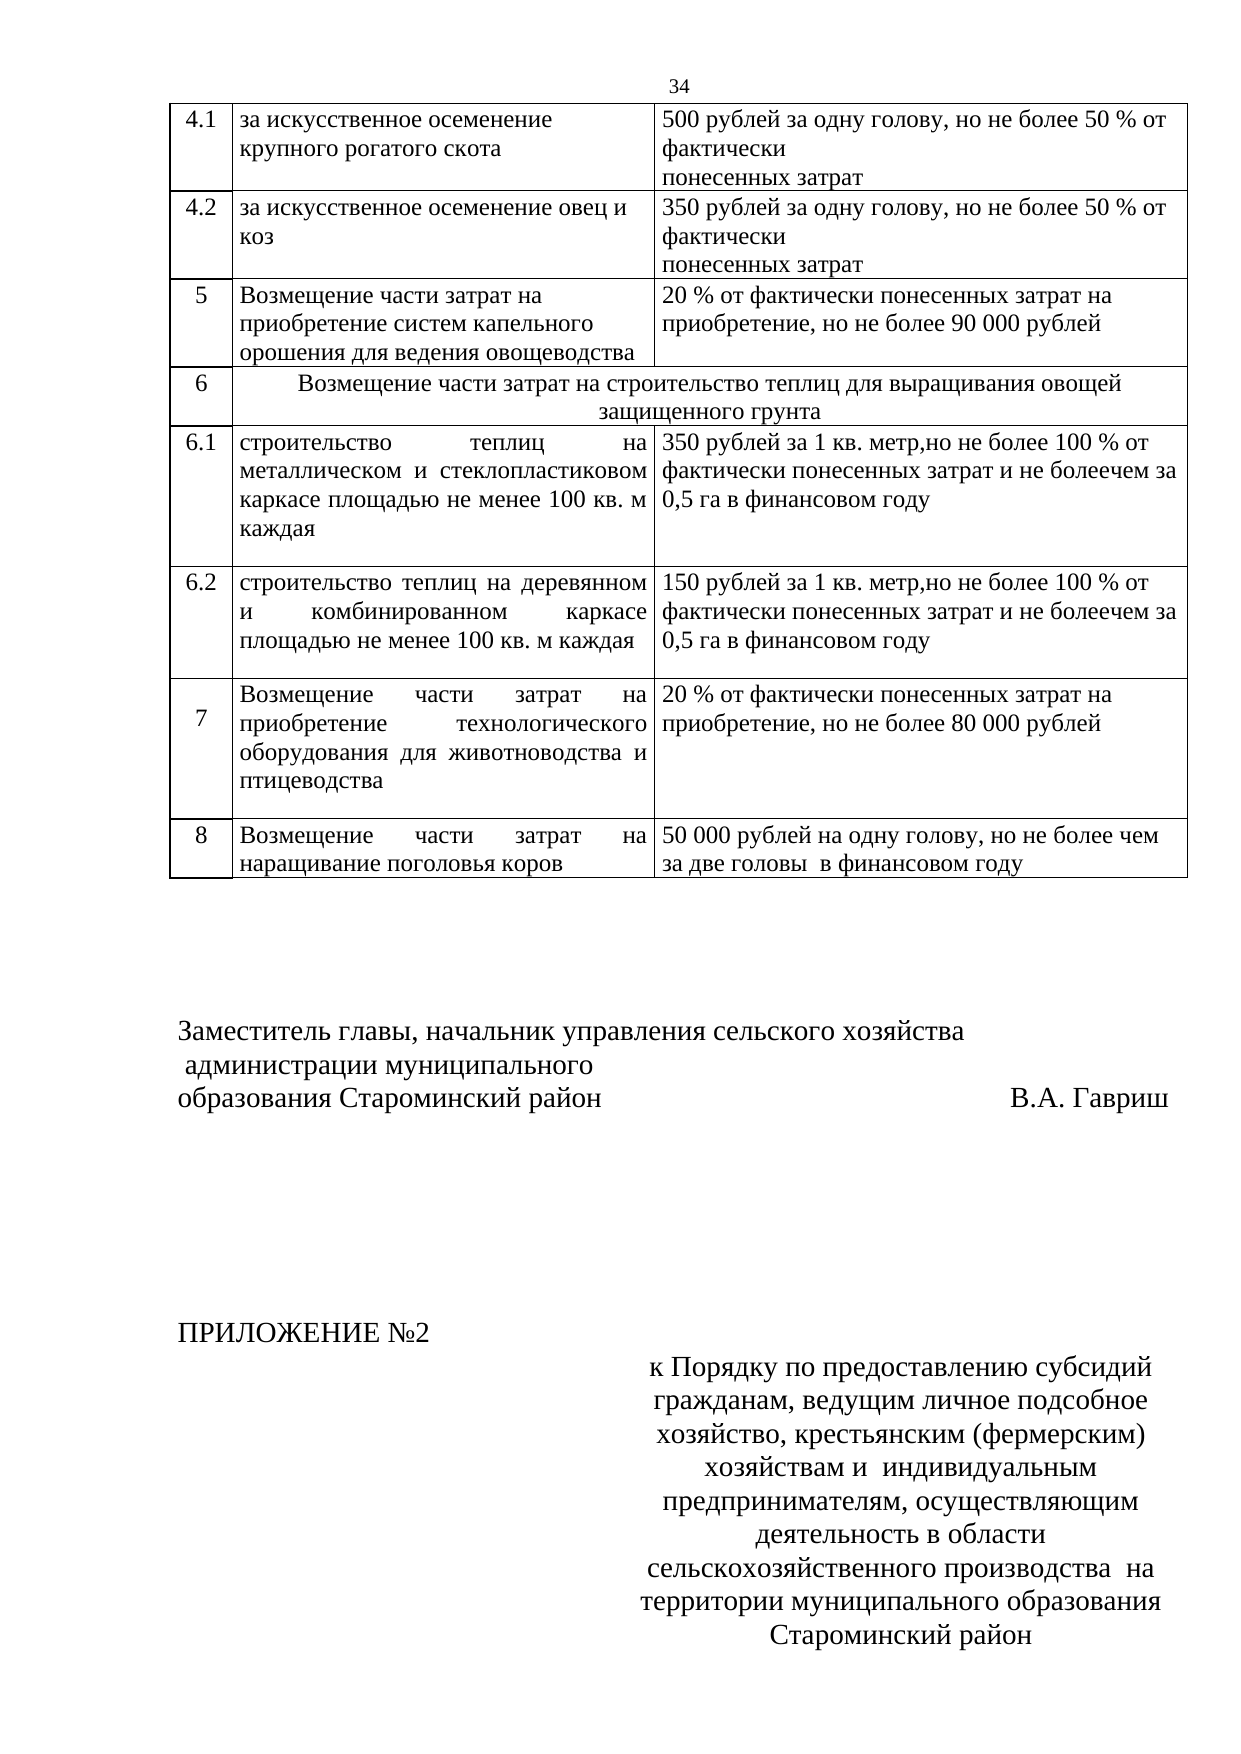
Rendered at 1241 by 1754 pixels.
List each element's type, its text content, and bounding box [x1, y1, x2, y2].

table_cell 6 [171, 368, 232, 425]
table_cell 6.1 [171, 427, 232, 566]
table_cell 20 % от фактически понесенных затрат на приобретение, но не более 80 000 рублей [655, 679, 1187, 818]
table_cell 5 [171, 280, 232, 366]
text к Порядку по предоставлению субсидий гражданам, ведущим личное подсобное хозяйство, крестьянским (фермерским) хозяйствам и индивидуальным предпринимателям, осуществляющим деятельность в области сельскохозяйственного производства на территории муниципального образования Староминский район [620, 1349, 1181, 1651]
table_cell строительство теплиц на металлическом и стеклопластиковом каркасе площадью не менее 100 кв. м каждая [233, 426, 654, 566]
table_cell строительство теплиц на деревянном и комбинированном каркасе площадью не менее 100 кв. м каждая [233, 567, 654, 678]
table_cell за искусственное осеменение крупного рогатого скота [233, 104, 654, 190]
table_cell 8 [171, 820, 232, 877]
table_cell 50 000 рублей на одну голову, но не более чем за две головы в финансовом году [655, 819, 1187, 877]
table_cell Возмещение части затрат на наращивание поголовья коров [233, 819, 654, 877]
table_cell 150 рублей за 1 кв. метр,но не более 100 % от фактически понесенных затрат и не болеечем за 0,5 га в финансовом году [655, 567, 1187, 678]
table_cell 4.2 [171, 192, 232, 278]
table_cell Возмещение части затрат на приобретение систем капельного орошения для ведения овощеводства [233, 279, 654, 366]
table_cell 350 рублей за 1 кв. метр,но не более 100 % от фактически понесенных затрат и не болеечем за 0,5 га в финансовом году [655, 426, 1187, 566]
table_cell 350 рублей за одну голову, но не более 50 % от фактически понесенных затрат [655, 191, 1187, 278]
table_cell 500 рублей за одну голову, но не более 50 % от фактически понесенных затрат [655, 104, 1187, 190]
table_cell 6.2 [171, 567, 232, 678]
text образования Староминский район В.А. Гавриш [177, 1080, 1181, 1114]
text ПРИЛОЖЕНИЕ №2 [177, 1315, 1181, 1349]
table_cell за искусственное осеменение овец и коз [233, 191, 654, 278]
text администрации муниципального [177, 1047, 1181, 1080]
table_cell 20 % от фактически понесенных затрат на приобретение, но не более 90 000 рублей [655, 279, 1187, 366]
table_cell 4.1 [171, 104, 232, 190]
table_cell Возмещение части затрат на приобретение технологического оборудования для животноводства и птицеводства [233, 679, 654, 818]
text Заместитель главы, начальник управления сельского хозяйства [177, 1013, 1181, 1047]
table_cell 7 [171, 679, 232, 818]
table_cell Возмещение части затрат на строительство теплиц для выращивания овощей защищенного грунта [233, 367, 1187, 425]
